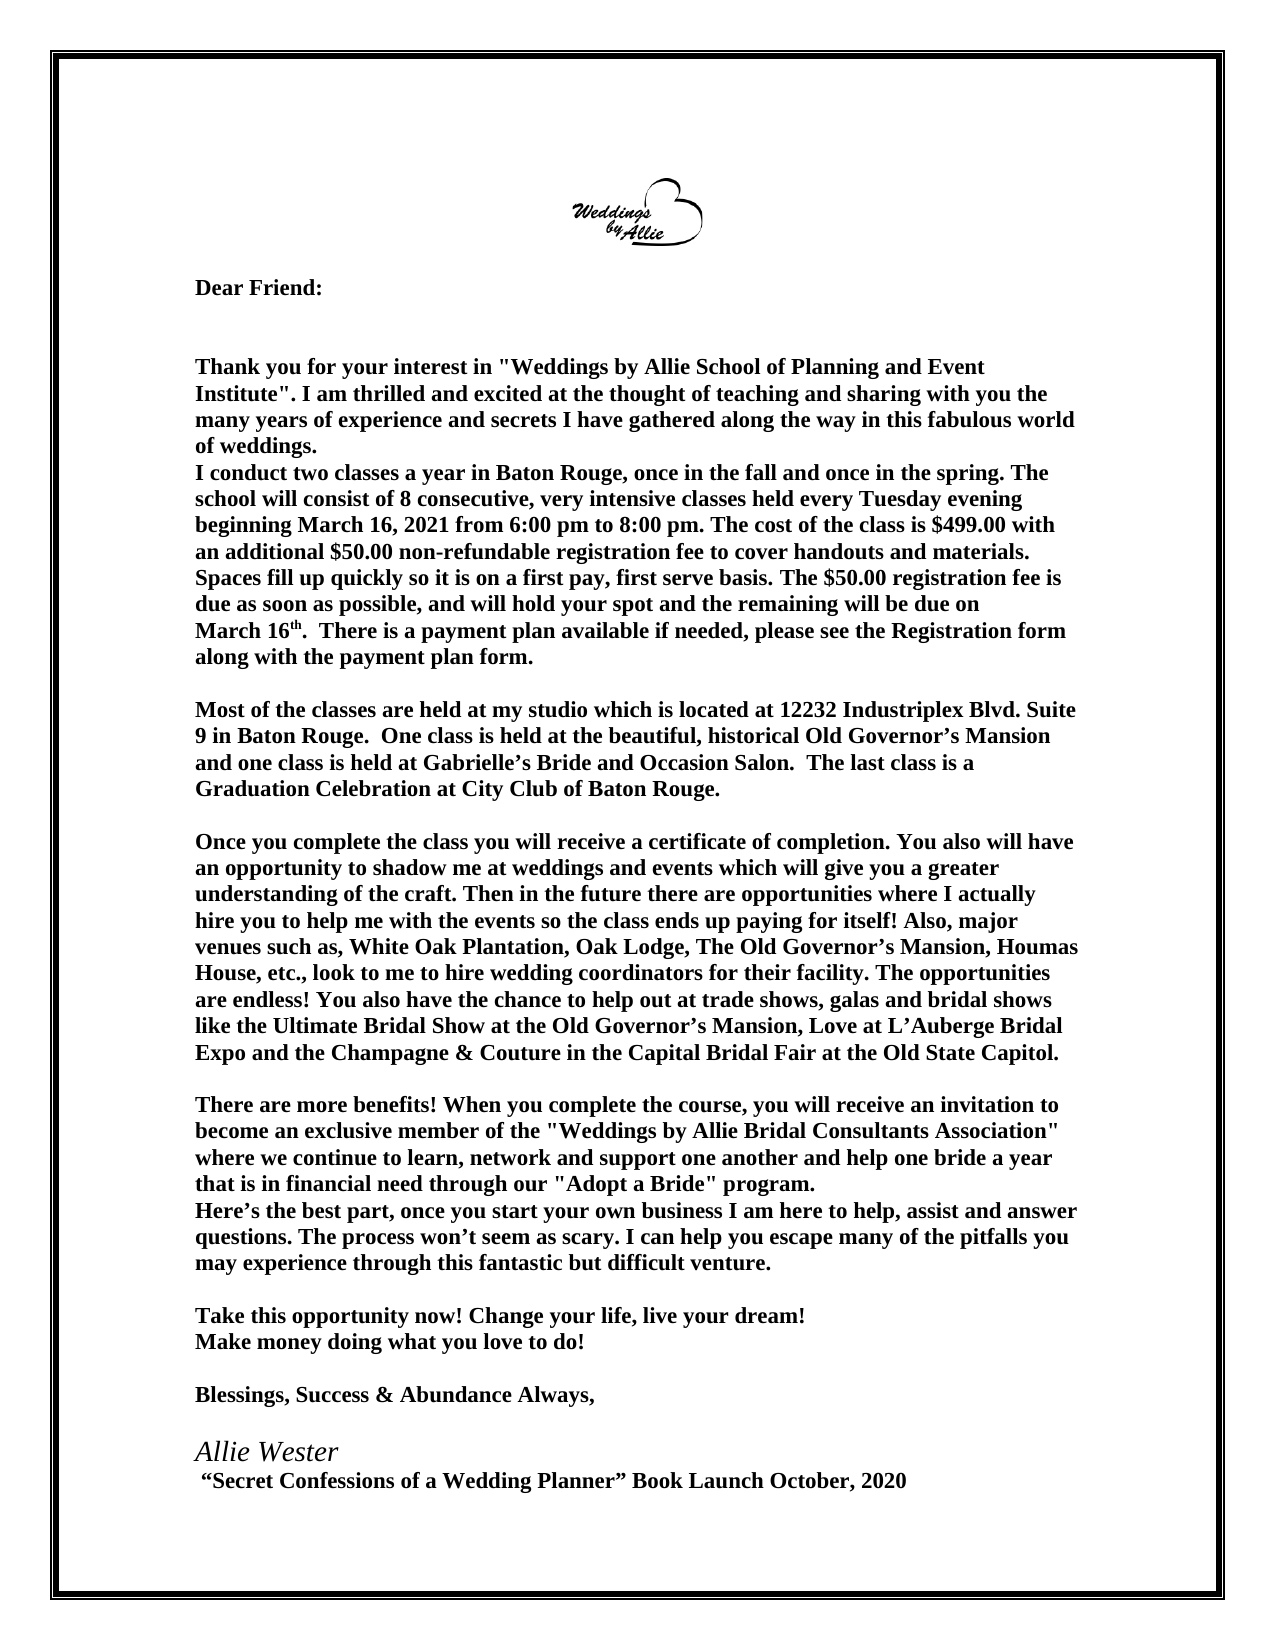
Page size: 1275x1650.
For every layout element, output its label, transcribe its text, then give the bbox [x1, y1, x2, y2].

text Here’s the best part, once you start your own business I am here to help, assist and answer questions. The process won’t seem as scary. I can help you escape many of the pitfalls you may experience through this fantastic but difficult venture. [195, 1197, 1080, 1276]
text March 16th. There is a payment plan available if needed, please see the Registration form along with the payment plan form. [195, 617, 1080, 669]
text Allie Wester [195, 1434, 1080, 1467]
text Thank you for your interest in "Weddings by Allie School of Planning and Event Institute". I am thrilled and excited at the thought of teaching and sharing with you the many years of experience and secrets I have gathered along the way in this fabulous world of weddings. [195, 353, 1080, 459]
text Take this opportunity now! Change your life, live your dream! [195, 1302, 1080, 1328]
text Blessings, Success & Abundance Always, [195, 1381, 1080, 1407]
text There are more benefits! When you complete the course, you will receive an invitation to become an exclusive member of the "Weddings by Allie Bridal Consultants Association" where we continue to learn, network and support one another and help one bride a year that is in financial need through our "Adopt a Bride" program. [195, 1091, 1080, 1197]
text I conduct two classes a year in Baton Rouge, once in the fall and once in the spring. The school will consist of 8 consecutive, very intensive classes held every Tuesday evening beginning March 16, 2021 from 6:00 pm to 8:00 pm. The cost of the class is $499.00 with an additional $50.00 non-refundable registration fee to cover handouts and materials. Spaces fill up quickly so it is on a first pay, first serve basis. The $50.00 registration fee is due as soon as possible, and will hold your spot and the remaining will be due on [195, 459, 1080, 617]
text Most of the classes are held at my studio which is located at 12232 Industriplex Blvd. Suite 9 in Baton Rouge. One class is held at the beautiful, historical Old Governor’s Mansion and one class is held at Gabrielle’s Bride and Occasion Salon. The last class is a Graduation Celebration at City Club of Baton Rouge. [195, 696, 1080, 801]
text Make money doing what you love to do! [195, 1328, 1080, 1355]
text Dear Friend: [150, 274, 1080, 301]
text “Secret Confessions of a Wedding Planner” Book Launch October, 2020 [195, 1467, 1080, 1494]
picture [572, 178, 703, 246]
text Once you complete the class you will receive a certificate of completion. You also will have an opportunity to shadow me at weddings and events which will give you a greater understanding of the craft. Then in the future there are opportunities where I actually hire you to help me with the events so the class ends up paying for itself! Also, major venues such as, White Oak Plantation, Oak Lodge, The Old Governor’s Mansion, Houmas House, etc., look to me to hire wedding coordinators for their facility. The opportunities are endless! You also have the chance to help out at trade shows, galas and bridal shows like the Ultimate Bridal Show at the Old Governor’s Mansion, Love at L’Auberge Bridal Expo and the Champagne & Couture in the Capital Bridal Fair at the Old State Capitol. [195, 828, 1080, 1065]
